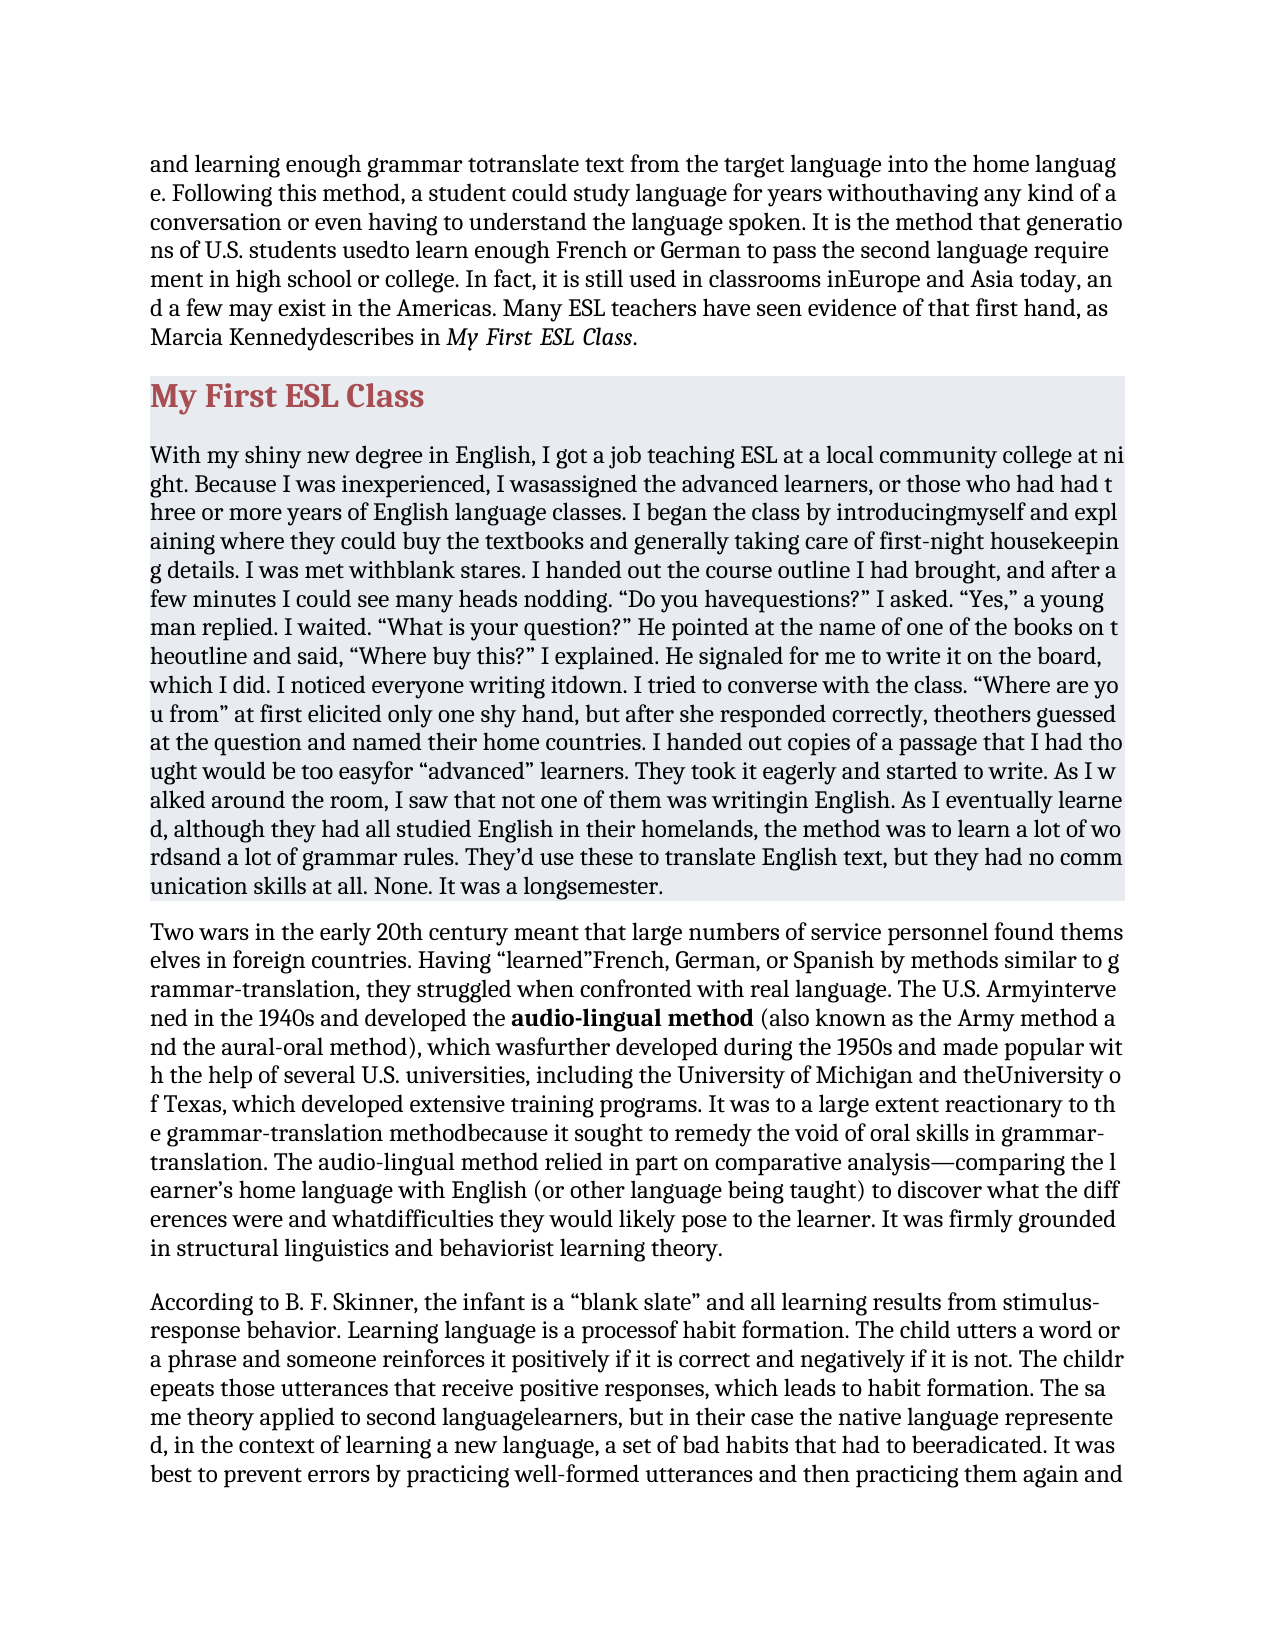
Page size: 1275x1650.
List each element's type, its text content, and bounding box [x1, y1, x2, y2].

text With my shiny new degree in English, I got a job teaching ESL at a local community college at night. Because I was inexperienced, I wasassigned the advanced learners, or those who had had three or more years of English language classes. I began the class by introducingmyself and explaining where they could buy the textbooks and generally taking care of first-night housekeeping details. I was met withblank stares. I handed out the course outline I had brought, and after a few minutes I could see many heads nodding. “Do you havequestions?” I asked. “Yes,” a young man replied. I waited. “What is your question?” He pointed at the name of one of the books on theoutline and said, “Where buy this?” I explained. He signaled for me to write it on the board, which I did. I noticed everyone writing itdown. I tried to converse with the class. “Where are you from” at first elicited only one shy hand, but after she responded correctly, theothers guessed at the question and named their home countries. I handed out copies of a passage that I had thought would be too easyfor “advanced” learners. They took it eagerly and started to write. As I walked around the room, I saw that not one of them was writingin English. As I eventually learned, although they had all studied English in their homelands, the method was to learn a lot of wordsand a lot of grammar rules. They’d use these to translate English text, but they had no communication skills at all. None. It was a longsemester. [150, 441, 1125, 901]
text My First ESL Class [150, 376, 1125, 416]
text Two wars in the early 20th century meant that large numbers of service personnel found themselves in foreign countries. Having “learned”French, German, or Spanish by methods similar to grammar-translation, they struggled when confronted with real language. The U.S. Armyintervened in the 1940s and developed the audio-lingual method (also known as the Army method and the aural-oral method), which wasfurther developed during the 1950s and made popular with the help of several U.S. universities, including the University of Michigan and theUniversity of Texas, which developed extensive training programs. It was to a large extent reactionary to the grammar-translation methodbecause it sought to remedy the void of oral skills in grammar-translation. The audio-lingual method relied in part on comparative analysis—comparing the learner’s home language with English (or other language being taught) to discover what the differences were and whatdifficulties they would likely pose to the learner. It was firmly grounded in structural linguistics and behaviorist learning theory. [150, 917, 1125, 1262]
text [150, 150, 1125, 351]
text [150, 1287, 1125, 1489]
